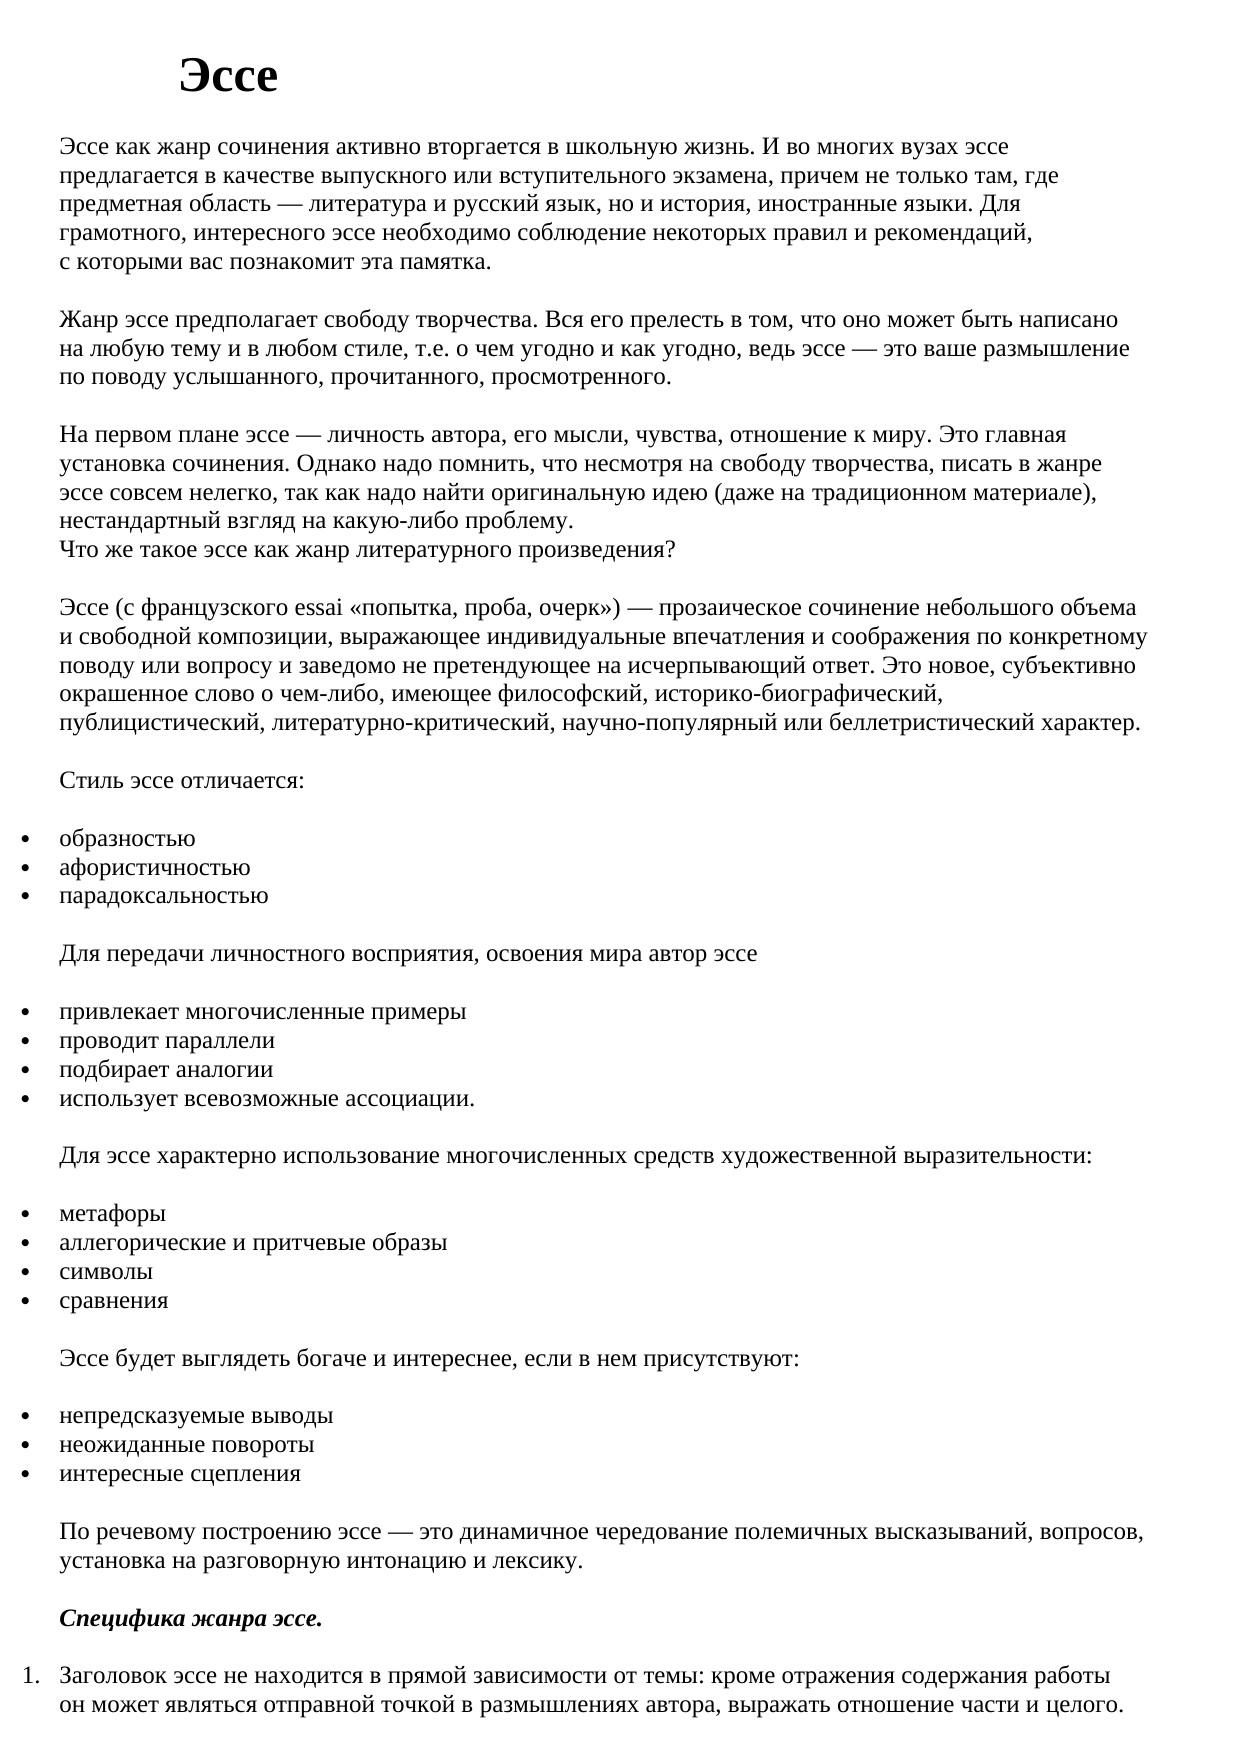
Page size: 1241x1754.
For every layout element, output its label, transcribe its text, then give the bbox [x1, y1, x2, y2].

list аллегорические и притчевые образы [22, 1227, 1152, 1256]
list неожиданные повороты [22, 1429, 1152, 1458]
list метафоры [22, 1198, 1152, 1227]
list парадоксальностью [22, 881, 1152, 909]
list сравнения [22, 1285, 1152, 1313]
list использует всевозможные ассоциации. [22, 1083, 1152, 1111]
text Эссе будет выглядеть богаче и интереснее, если в нем присутствуют: [59, 1343, 1152, 1371]
list образностью [22, 823, 1152, 852]
list символы [22, 1256, 1152, 1285]
list непредсказуемые выводы [22, 1401, 1152, 1429]
text Эссе [177, 44, 1152, 102]
list афористичностью [22, 852, 1152, 881]
text Жанр эссе предполагает свободу творчества. Вся его прелесть в том, что оно может быть написано на любую тему и в любом стиле, т.е. о чем угодно и как угодно, ведь эссе — это ваше размышление по поводу услышанного, прочитанного, просмотренного. [59, 304, 1152, 390]
list интересные сцепления [22, 1458, 1152, 1487]
text Для эссе характерно использование многочисленных средств художественной выразительности: [59, 1141, 1152, 1169]
text Специфика жанра эссе. [59, 1603, 1152, 1631]
list подбирает аналогии [22, 1054, 1152, 1083]
list привлекает многочисленные примеры [22, 996, 1152, 1025]
text На первом плане эссе — личность автора, его мысли, чувства, отношение к миру. Это главная установка сочинения. Однако надо помнить, что несмотря на свободу творчества, писать в жанре эссе совсем нелегко, так как надо найти оригинальную идею (даже на традиционном материале), нестандартный взгляд на какую-либо проблему. Что же такое эссе как жанр литературного произведения? [59, 419, 1152, 563]
text По речевому построению эссе — это динамичное чередование полемичных высказываний, вопросов, установка на разговорную интонацию и лексику. [59, 1516, 1152, 1573]
list Заголовок эссе не находится в прямой зависимости от темы: кроме отражения содержания работы он может являться отправной точкой в размышлениях автора, выражать отношение части и целого. [22, 1661, 1152, 1718]
text Эссе (с французского еssai «попытка, проба, очерк») — прозаическое сочинение небольшого объема и свободной композиции, выражающее индивидуальные впечатления и соображения по конкретному поводу или вопросу и заведомо не претендующее на исчерпывающий ответ. Это новое, субъективно окрашенное слово о чем-либо, имеющее философский, историко-биографический, публицистический, литературно-критический, научно-популярный или беллетристический характер. [59, 592, 1152, 736]
list проводит параллели [22, 1025, 1152, 1054]
text Для передачи личностного восприятия, освоения мира автор эссе [59, 938, 1152, 967]
text Стиль эссе отличается: [59, 765, 1152, 794]
text Эссе как жанр сочинения активно вторгается в школьную жизнь. И во многих вузах эссе предлагается в качестве выпускного или вступительного экзамена, причем не только там, где предметная область — литература и русский язык, но и история, иностранные языки. Для грамотного, интересного эссе необходимо соблюдение некоторых правил и рекомендаций, с которыми вас познакомит эта памятка. [59, 131, 1152, 275]
